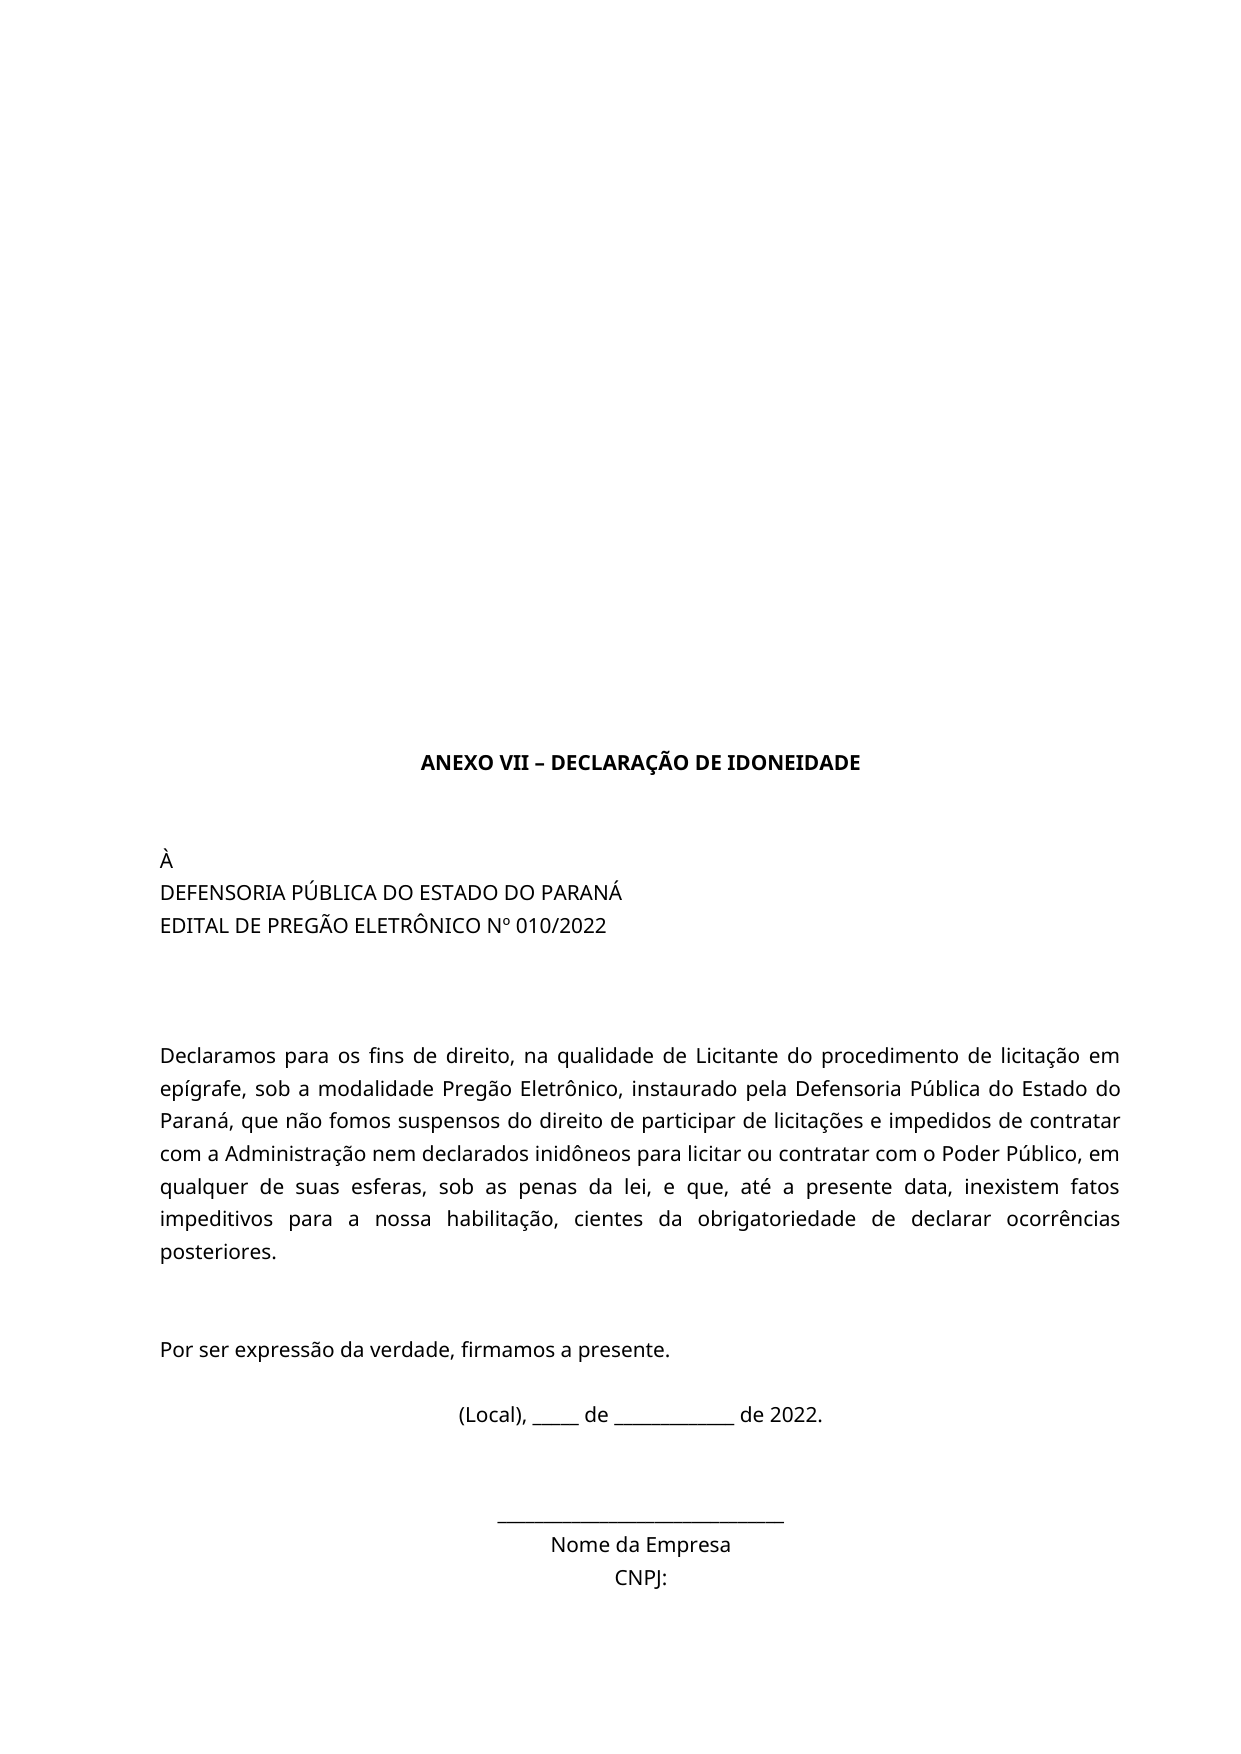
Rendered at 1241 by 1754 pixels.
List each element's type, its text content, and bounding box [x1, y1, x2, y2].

text (Local), _____ de _____________ de 2022. [159, 1400, 1122, 1428]
text CNPJ: [159, 1563, 1122, 1591]
text ANEXO VII – DECLARAÇÃO DE IDONEIDADE [159, 748, 1122, 776]
text Declaramos para os fins de direito, na qualidade de Licitante do procedimento de licitação em epígrafe, sob a modalidade Pregão Eletrônico, instaurado pela Defensoria Pública do Estado do Paraná, que não fomos suspensos do direito de participar de licitações e impedidos de contratar com a Administração nem declarados inidôneos para licitar ou contratar com o Poder Público, em qualquer de suas esferas, sob as penas da lei, e que, até a presente data, inexistem fatos impeditivos para a nossa habilitação, cientes da obrigatoriedade de declarar ocorrências posteriores. [159, 1041, 1122, 1265]
text _______________________________ [159, 1498, 1122, 1526]
text Nome da Empresa [159, 1530, 1122, 1559]
text Por ser expressão da verdade, firmamos a presente. [159, 1335, 1122, 1363]
text EDITAL DE PREGÃO ELETRÔNICO Nº 010/2022 [159, 911, 1122, 939]
text DEFENSORIA PÚBLICA DO ESTADO DO PARANÁ [159, 878, 1122, 907]
text À [159, 846, 1122, 874]
